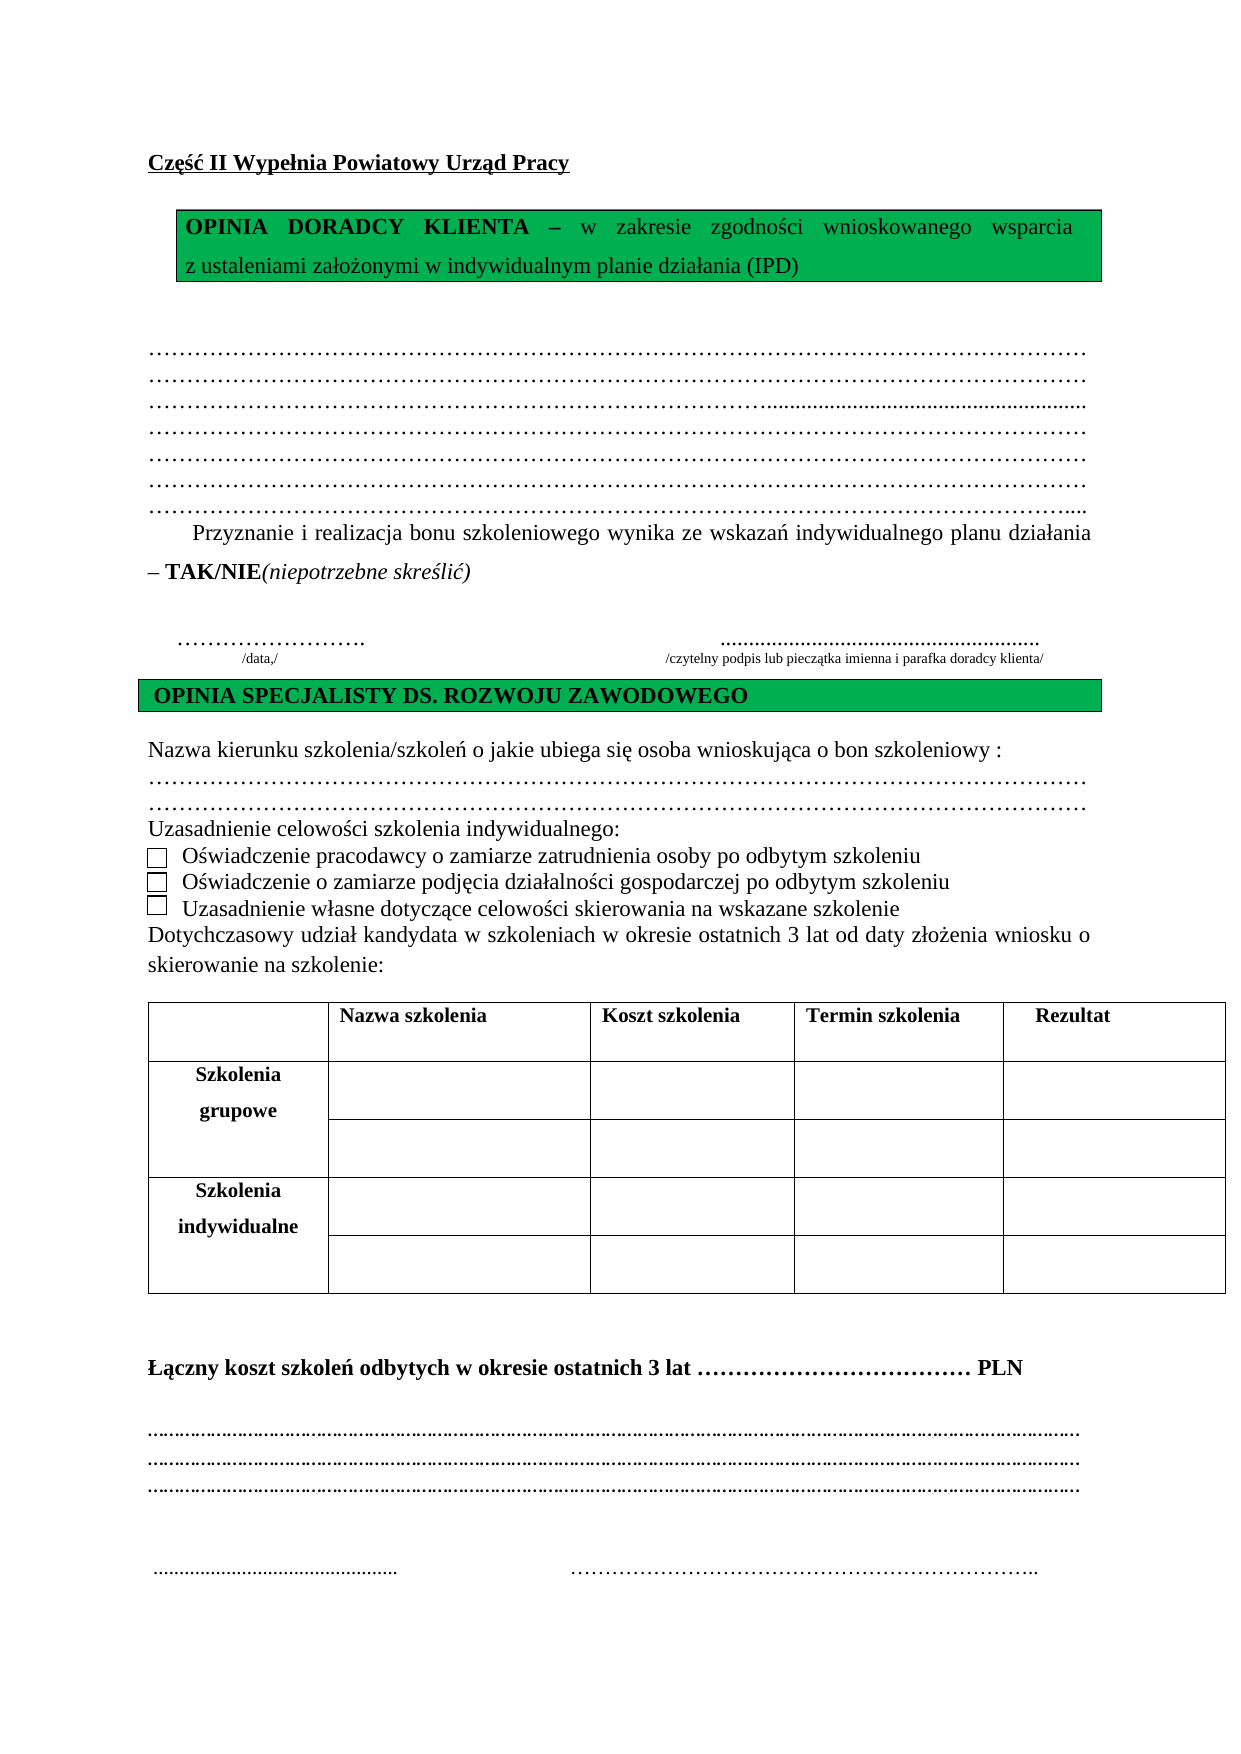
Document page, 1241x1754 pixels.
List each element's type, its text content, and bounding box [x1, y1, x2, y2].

table_cell [591, 1120, 794, 1177]
table_cell [795, 1178, 1003, 1235]
text …………………………………………………………………………………………………………………………………………………………………………………………………………………………………………………………………………………………………........................................................ [148, 334, 1093, 413]
text ............................................... ………………………………………………………….. [148, 1555, 1093, 1579]
text Oświadczenie pracodawcy o zamiarze zatrudnienia osoby po odbytym szkoleniu [148, 842, 1093, 868]
table_cell [329, 1236, 590, 1293]
table_header Rezultat [1004, 1003, 1225, 1061]
table_cell [795, 1120, 1003, 1177]
table_cell [1004, 1178, 1225, 1235]
text ………………………………………………………………………………………………………………………………………………………………………………………………………………………………………………………………………………………………………………………………………………………………………………………………………………………………………………….... [148, 413, 1093, 519]
text Nazwa kierunku szkolenia/szkoleń o jakie ubiega się osoba wnioskująca o bon szkoleniowy : [148, 736, 1093, 763]
table_cell [591, 1062, 794, 1119]
table_cell [795, 1236, 1003, 1293]
text OPINIA DORADCY KLIENTA – w zakresie zgodności wnioskowanego wsparcia z ustaleniami założonymi w indywidualnym planie działania (IPD) [177, 211, 1101, 281]
text Łączny koszt szkoleń odbytych w okresie ostatnich 3 lat ……………………………… PLN [148, 1354, 1093, 1381]
text /data,/ /czytelny podpis lub pieczątka imienna i parafka doradcy klienta/ [148, 650, 1093, 679]
table_cell Szkolenia indywidualne [149, 1178, 328, 1293]
table_header [149, 1003, 328, 1061]
text Uzasadnienie własne dotyczące celowości skierowania na wskazane szkolenie [148, 894, 1093, 921]
table_cell [329, 1120, 590, 1177]
text Dotychczasowy udział kandydata w szkoleniach w okresie ostatnich 3 lat od daty złożenia wniosku o skierowanie na szkolenie: [148, 921, 1093, 977]
text Uzasadnienie celowości szkolenia indywidualnego: [148, 816, 1093, 842]
table_cell [329, 1178, 590, 1235]
text ……………………. ........................................................ [148, 624, 1093, 650]
table_cell [795, 1062, 1003, 1119]
table_cell Szkolenia grupowe [149, 1062, 328, 1177]
table_cell [329, 1062, 590, 1119]
text Oświadczenie o zamiarze podjęcia działalności gospodarczej po odbytym szkoleniu [148, 868, 1093, 894]
text ………………………………………………………………………………………………………………………………………………………………………………………………………………………… [148, 763, 1093, 816]
table_cell [1004, 1062, 1225, 1119]
table_cell [591, 1236, 794, 1293]
text Przyznanie i realizacja bonu szkoleniowego wynika ze wskazań indywidualnego planu działania – TAK/NIE(niepotrzebne skreślić) [148, 519, 1093, 584]
table_header Nazwa szkolenia [329, 1003, 590, 1061]
table_cell [1004, 1236, 1225, 1293]
table_header Koszt szkolenia [591, 1003, 794, 1061]
table_cell [1004, 1120, 1225, 1177]
text Część II Wypełnia Powiatowy Urząd Pracy [148, 149, 1093, 176]
text ……………………………………………………………………………………………………………………………………………………………………………………………………………………………………………………………………………………………………………………………………………………………………………………………………………………………………………………………………………………… [148, 1414, 1093, 1499]
table_header Termin szkolenia [795, 1003, 1003, 1061]
table_cell [591, 1178, 794, 1235]
text OPINIA SPECJALISTY DS. ROZWOJU ZAWODOWEGO [139, 680, 1101, 711]
